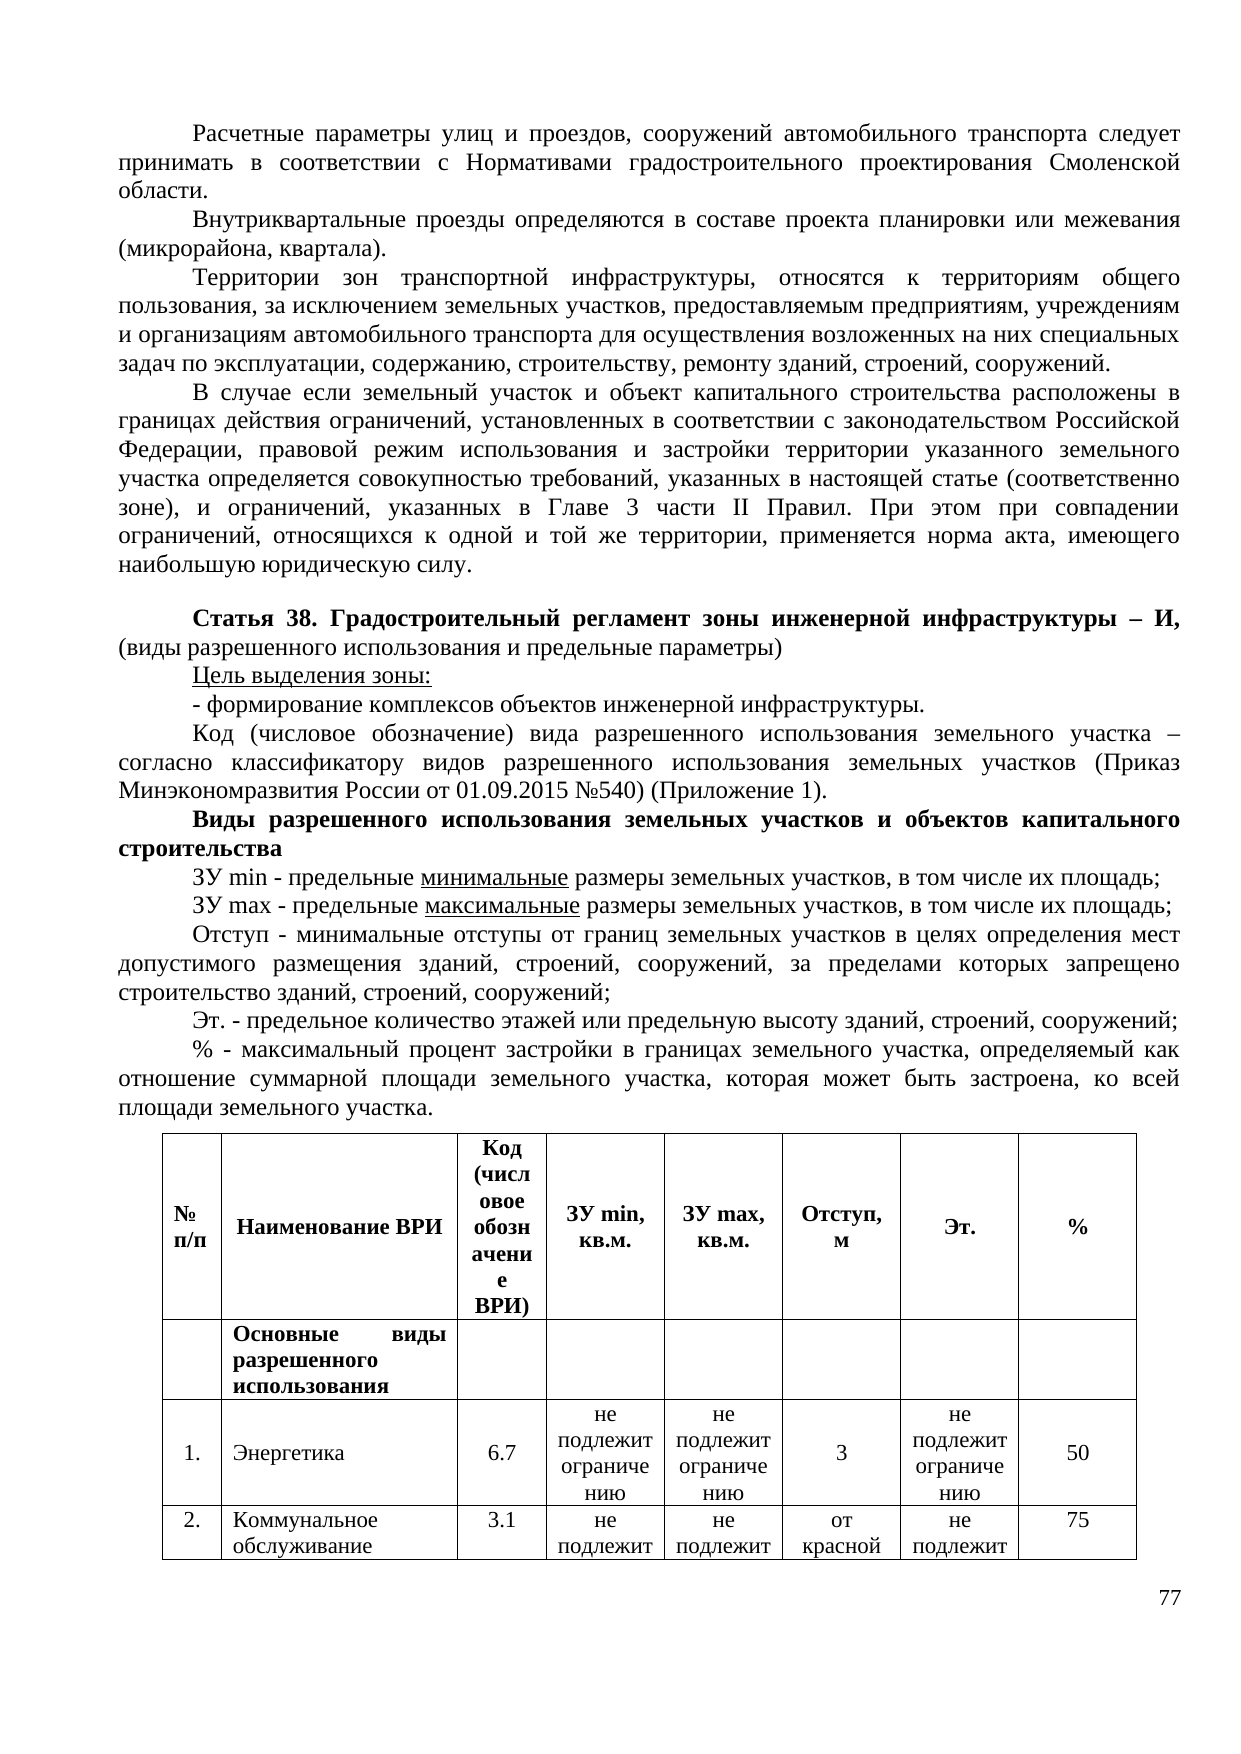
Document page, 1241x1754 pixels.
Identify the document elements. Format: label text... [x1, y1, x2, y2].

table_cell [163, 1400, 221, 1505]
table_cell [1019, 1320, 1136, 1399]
text Расчетные параметры улиц и проездов, сооружений автомобильного транспорта следует принимать в соответствии с Нормативами градостроительного проектирования Смоленской области. [118, 118, 1181, 204]
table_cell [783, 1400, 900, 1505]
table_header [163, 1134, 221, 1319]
text Код (числовое обозначение) вида разрешенного использования земельного участка – согласно классификатору видов разрешенного использования земельных участков (Приказ Минэкономразвития России от 01.09.2015 №540) (Приложение 1). [118, 718, 1181, 804]
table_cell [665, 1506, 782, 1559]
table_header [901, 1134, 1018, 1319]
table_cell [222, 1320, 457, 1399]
text Статья 38. Градостроительный регламент зоны инженерной инфраструктуры – И, (виды разрешенного использования и предельные параметры) [118, 603, 1181, 661]
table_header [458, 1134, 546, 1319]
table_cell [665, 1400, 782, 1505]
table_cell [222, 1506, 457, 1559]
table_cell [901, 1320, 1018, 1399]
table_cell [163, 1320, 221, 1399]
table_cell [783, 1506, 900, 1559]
text - формирование комплексов объектов инженерной инфраструктуры. [118, 689, 1181, 718]
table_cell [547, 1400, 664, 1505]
text В случае если земельный участок и объект капитального строительства расположены в границах действия ограничений, установленных в соответствии с законодательством Российской Федерации, правовой режим использования и застройки территории указанного земельного участка определяется совокупностью требований, указанных в настоящей статье (соответственно зоне), и ограничений, указанных в Главе 3 части II Правил. При этом при совпадении ограничений, относящихся к одной и той же территории, применяется норма акта, имеющего наибольшую юридическую силу. [118, 377, 1181, 578]
text Виды разрешенного использования земельных участков и объектов капитального строительства [118, 804, 1181, 862]
text Эт. - предельное количество этажей или предельную высоту зданий, строений, сооружений; [118, 1006, 1181, 1034]
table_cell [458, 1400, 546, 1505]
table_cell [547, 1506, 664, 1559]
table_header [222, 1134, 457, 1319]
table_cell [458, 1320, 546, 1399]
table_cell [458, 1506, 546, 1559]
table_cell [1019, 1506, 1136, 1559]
text Цель выделения зоны: [118, 661, 1181, 689]
text Внутриквартальные проезды определяются в составе проекта планировки или межевания (микрорайона, квартала). [118, 204, 1181, 262]
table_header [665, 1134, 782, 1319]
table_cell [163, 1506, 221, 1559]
text % - максимальный процент застройки в границах земельного участка, определяемый как отношение суммарной площади земельного участка, которая может быть застроена, ко всей площади земельного участка. [118, 1034, 1181, 1121]
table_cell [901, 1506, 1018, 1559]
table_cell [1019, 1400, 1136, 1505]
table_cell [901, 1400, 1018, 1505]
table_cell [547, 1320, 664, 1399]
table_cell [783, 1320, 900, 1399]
text ЗУ min - предельные минимальные размеры земельных участков, в том числе их площадь; [118, 862, 1181, 891]
text ЗУ max - предельные максимальные размеры земельных участков, в том числе их площадь; [118, 891, 1181, 919]
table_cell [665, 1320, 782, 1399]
text Отступ - минимальные отступы от границ земельных участков в целях определения мест допустимого размещения зданий, строений, сооружений, за пределами которых запрещено строительство зданий, строений, сооружений; [118, 919, 1181, 1006]
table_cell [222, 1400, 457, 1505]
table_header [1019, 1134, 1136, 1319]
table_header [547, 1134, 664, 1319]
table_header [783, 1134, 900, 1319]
text Территории зон транспортной инфраструктуры, относятся к территориям общего пользования, за исключением земельных участков, предоставляемым предприятиям, учреждениям и организациям автомобильного транспорта для осуществления возложенных на них специальных задач по эксплуатации, содержанию, строительству, ремонту зданий, строений, сооружений. [118, 262, 1181, 377]
